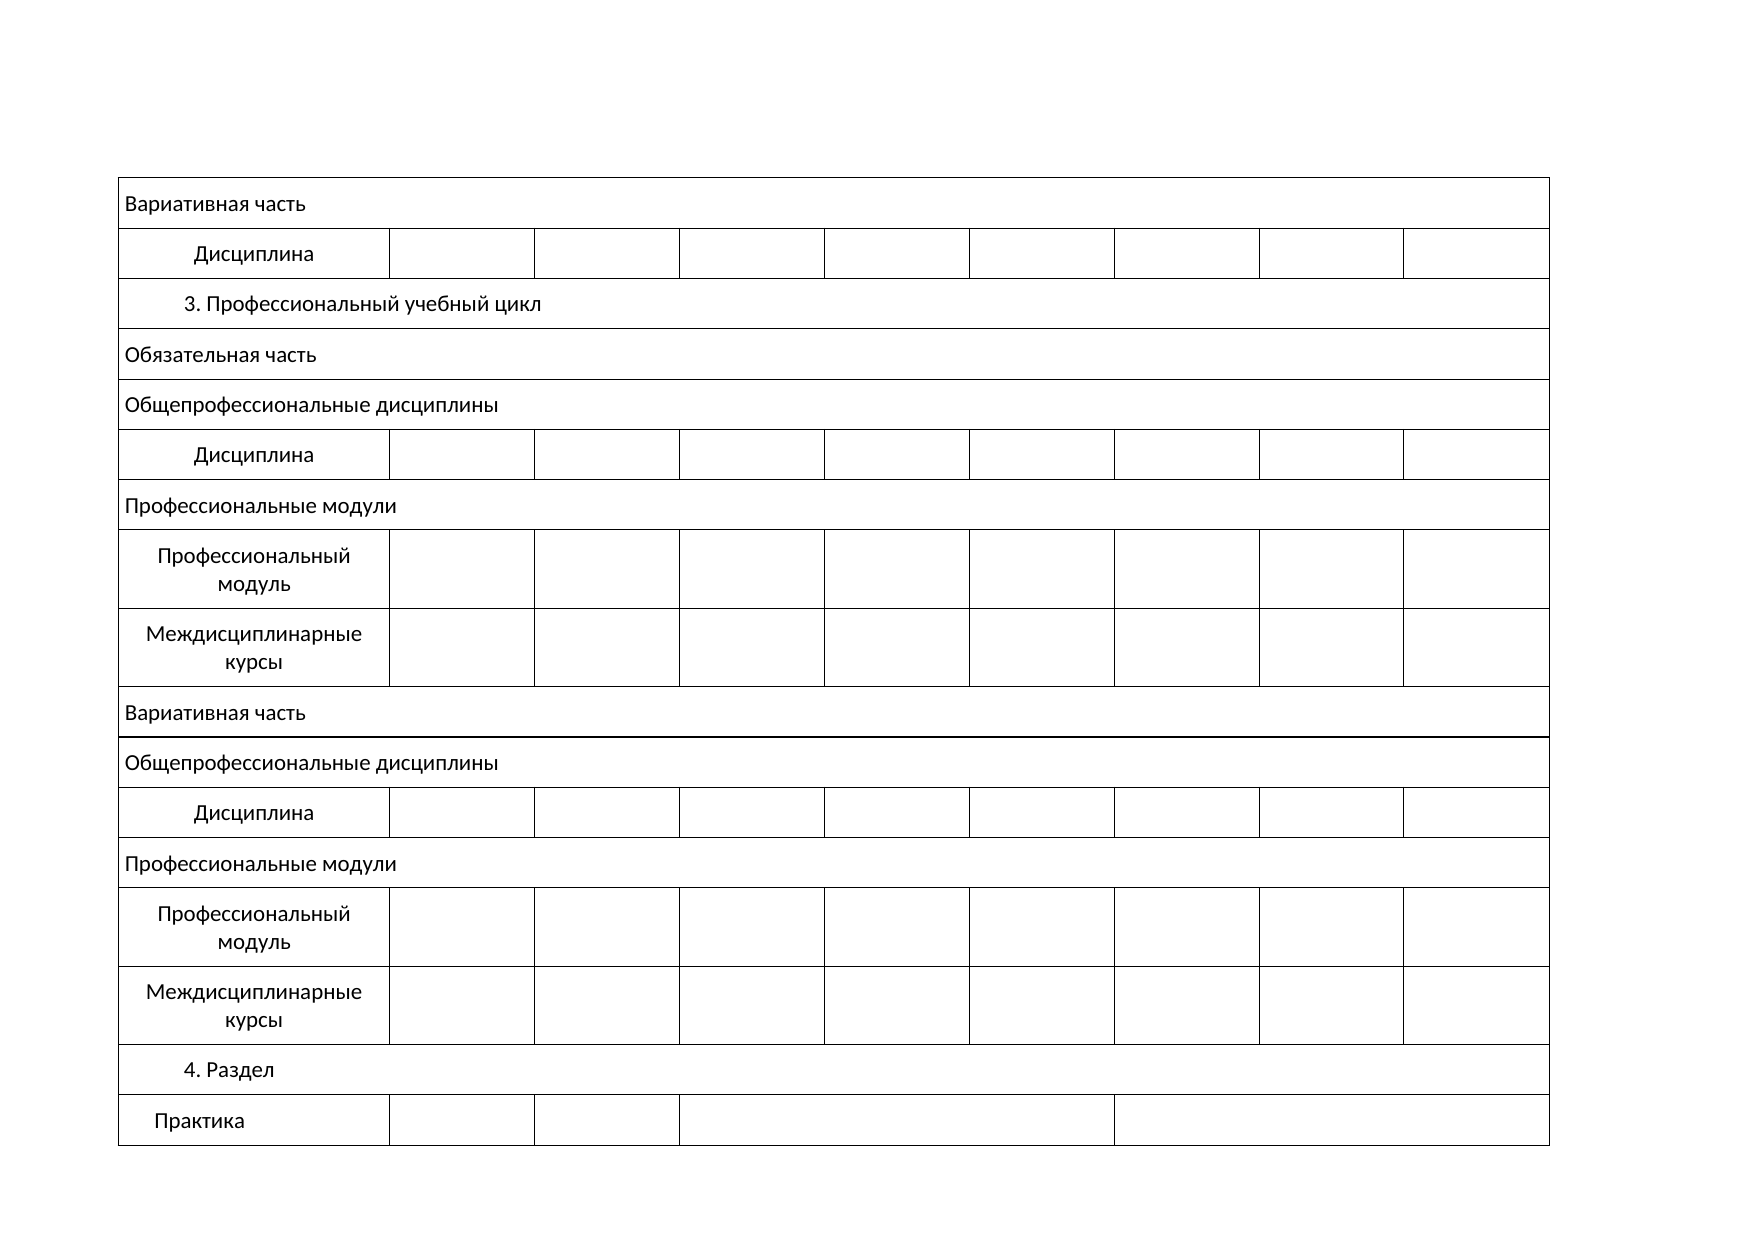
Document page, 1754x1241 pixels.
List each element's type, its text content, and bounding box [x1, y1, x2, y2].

table_cell [825, 967, 969, 1044]
table_cell [1260, 788, 1403, 837]
table_cell [390, 967, 534, 1044]
table_cell [1260, 609, 1403, 686]
table_cell [970, 967, 1114, 1044]
table_cell [680, 609, 824, 686]
table_cell [1115, 1095, 1549, 1144]
table_cell [825, 888, 969, 966]
table_cell [1404, 888, 1549, 966]
table_cell [1404, 967, 1549, 1044]
table_cell [680, 229, 824, 278]
table_cell [535, 888, 679, 966]
table_cell [1260, 530, 1403, 608]
table_cell [1115, 788, 1259, 837]
table_cell [1404, 430, 1549, 479]
table_cell [970, 530, 1114, 608]
table_cell [535, 788, 679, 837]
table_cell 4. Раздел [119, 1045, 1549, 1094]
table_cell [1115, 967, 1259, 1044]
table_cell [1260, 430, 1403, 479]
table_cell [1115, 229, 1259, 278]
table_cell Дисциплина [119, 788, 389, 837]
table_cell Профессиональный модуль [119, 530, 389, 608]
table_cell [970, 609, 1114, 686]
table_cell [535, 967, 679, 1044]
table_cell Дисциплина [119, 430, 389, 479]
table_cell [535, 530, 679, 608]
table_cell [1404, 609, 1549, 686]
table_cell Обязательная часть [119, 329, 1549, 378]
table_cell [825, 430, 969, 479]
table_cell Общепрофессиональные дисциплины [119, 738, 1549, 787]
table_cell [390, 229, 534, 278]
table_cell [390, 1095, 534, 1144]
table_cell 3. Профессиональный учебный цикл [119, 279, 1549, 328]
table_cell [680, 1095, 1114, 1144]
table_cell [1115, 430, 1259, 479]
table_cell Дисциплина [119, 229, 389, 278]
table_cell [535, 229, 679, 278]
table_cell Междисциплинарные курсы [119, 609, 389, 686]
table_cell Профессиональные модули [119, 838, 1549, 887]
table_cell Практика [119, 1095, 389, 1144]
table_cell [680, 530, 824, 608]
table_cell Профессиональные модули [119, 480, 1549, 529]
table_cell [680, 888, 824, 966]
table_cell Вариативная часть [119, 178, 1549, 227]
table_cell [390, 609, 534, 686]
table_cell [390, 430, 534, 479]
table_cell [535, 430, 679, 479]
table_cell [680, 788, 824, 837]
table_cell [825, 609, 969, 686]
table_cell [680, 967, 824, 1044]
table_cell Вариативная часть [119, 687, 1549, 736]
table_cell Общепрофессиональные дисциплины [119, 380, 1549, 429]
table_cell [1260, 967, 1403, 1044]
table_cell [1404, 788, 1549, 837]
table_cell [535, 1095, 679, 1144]
table_cell [825, 530, 969, 608]
table_cell [825, 788, 969, 837]
table_cell [1260, 229, 1403, 278]
table_cell [535, 609, 679, 686]
table_cell [1115, 530, 1259, 608]
table_cell [390, 788, 534, 837]
table_cell [1115, 888, 1259, 966]
table_cell [970, 788, 1114, 837]
table_cell [825, 229, 969, 278]
table_cell [970, 430, 1114, 479]
table_cell [1115, 609, 1259, 686]
table_cell [680, 430, 824, 479]
table_cell [390, 530, 534, 608]
table_cell [970, 229, 1114, 278]
table_cell [1260, 888, 1403, 966]
table_cell [1404, 229, 1549, 278]
table_cell [1404, 530, 1549, 608]
table_cell [970, 888, 1114, 966]
table_cell [390, 888, 534, 966]
table_cell Междисциплинарные курсы [119, 967, 389, 1044]
table_cell Профессиональный модуль [119, 888, 389, 966]
